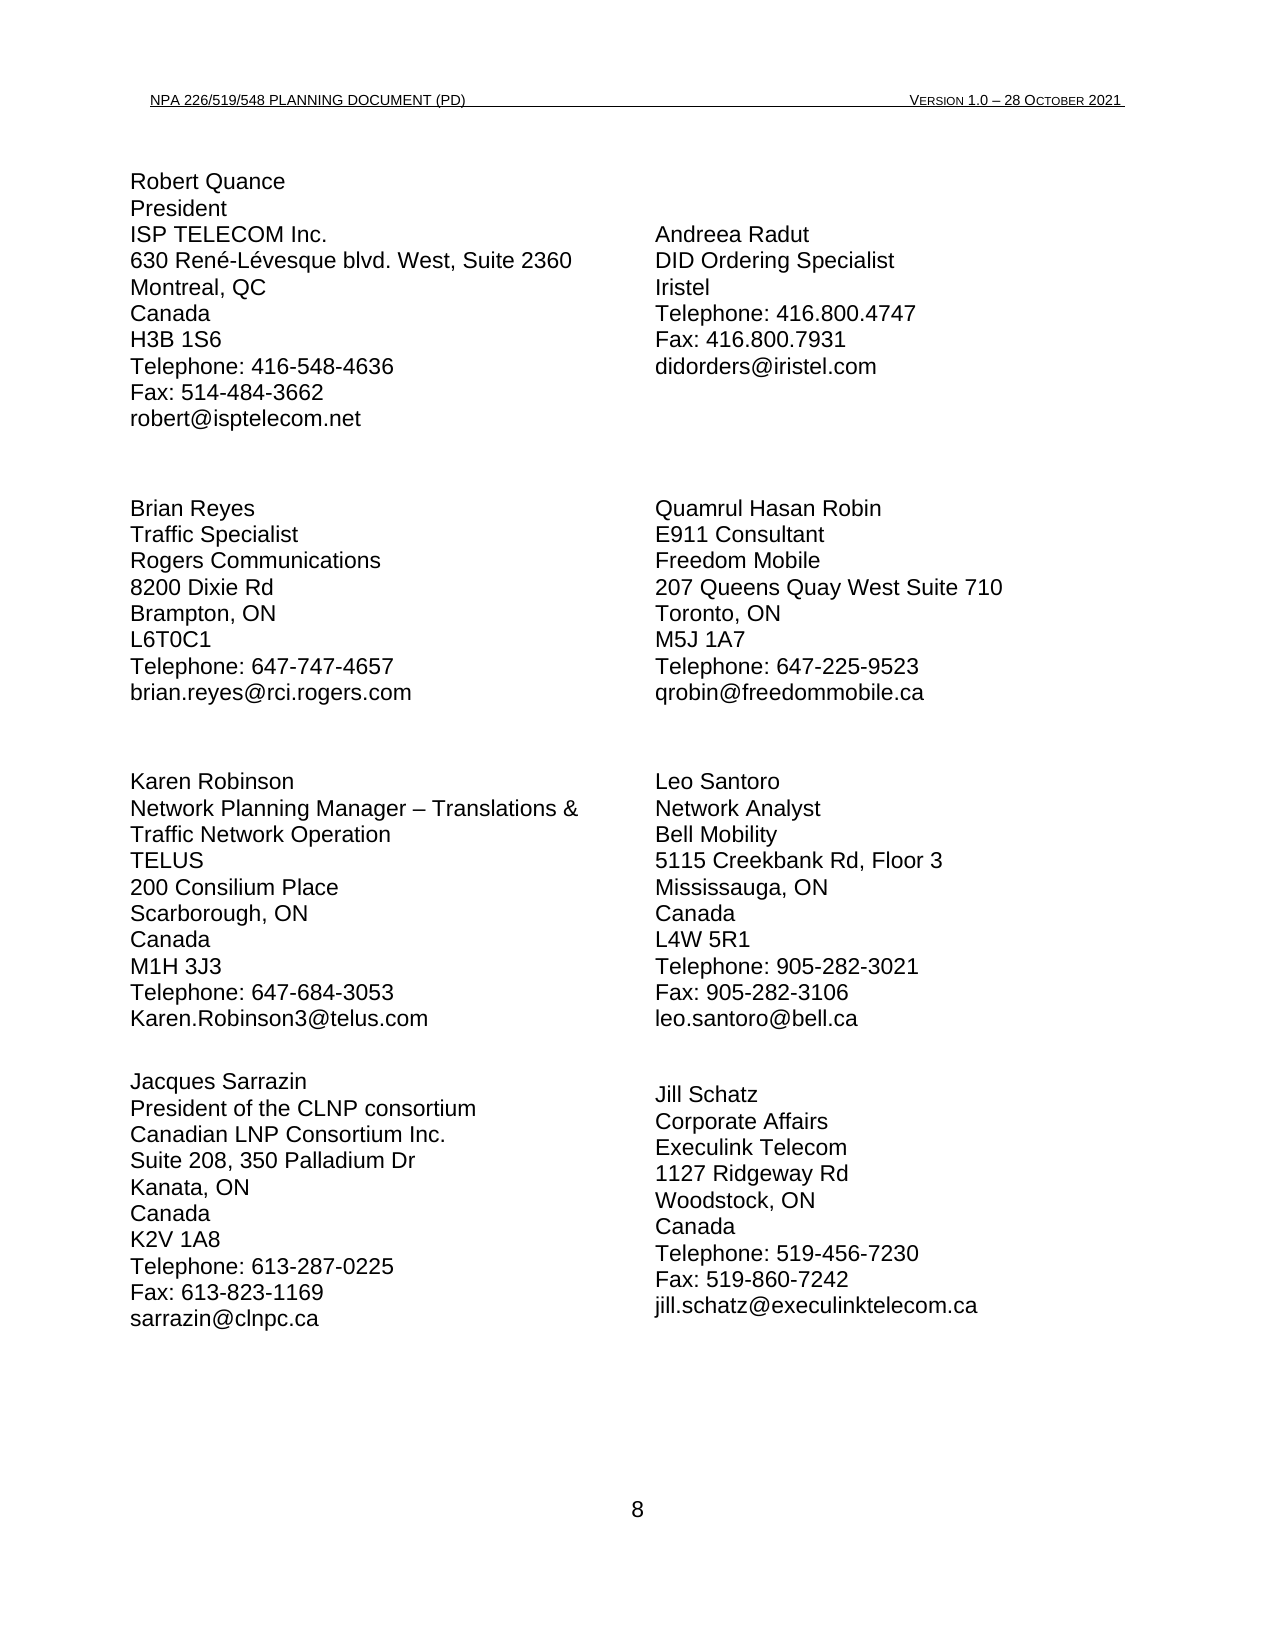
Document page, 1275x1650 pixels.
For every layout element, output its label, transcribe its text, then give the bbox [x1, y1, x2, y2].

table_cell Brian Reyes Traffic Specialist Rogers Communications 8200 Dixie Rd Brampton, ON L6T0C1 Telephone: 647-747-4657 brian.reyes@rci.rogers.com [113, 450, 637, 750]
table_cell Quamrul Hasan Robin E911 Consultant Freedom Mobile 207 Queens Quay West Suite 710 Toronto, ON M5J 1A7 Telephone: 647-225-9523 qrobin@freedommobile.ca [638, 450, 1162, 750]
table_cell Andreea Radut DID Ordering Specialist Iristel Telephone: 416.800.4747 Fax: 416.800.7931 didorders@iristel.com [638, 150, 1162, 450]
table_cell Robert Quance President ISP TELECOM Inc. 630 René-Lévesque blvd. West, Suite 2360 Montreal, QC Canada H3B 1S6 Telephone: 416-548-4636 Fax: 514-484-3662 robert@isptelecom.net [113, 150, 637, 450]
table_cell Jacques Sarrazin President of the CLNP consortium Canadian LNP Consortium Inc. Suite 208, 350 Palladium Dr Kanata, ON Canada K2V 1A8 Telephone: 613-287-0225 Fax: 613-823-1169 sarrazin@clnpc.ca [113, 1050, 637, 1350]
table_cell Karen Robinson Network Planning Manager – Translations & Traffic Network Operation TELUS 200 Consilium Place Scarborough, ON Canada M1H 3J3 Telephone: 647-684-3053 Karen.Robinson3@telus.com [113, 750, 637, 1050]
table_cell Jill Schatz Corporate Affairs Execulink Telecom 1127 Ridgeway Rd Woodstock, ON Canada Telephone: 519-456-7230 Fax: 519-860-7242 jill.schatz@execulinktelecom.ca [638, 1050, 1162, 1350]
table_cell Leo Santoro Network Analyst Bell Mobility 5115 Creekbank Rd, Floor 3 Mississauga, ON Canada L4W 5R1 Telephone: 905-282-3021 Fax: 905-282-3106 leo.santoro@bell.ca [638, 750, 1162, 1050]
